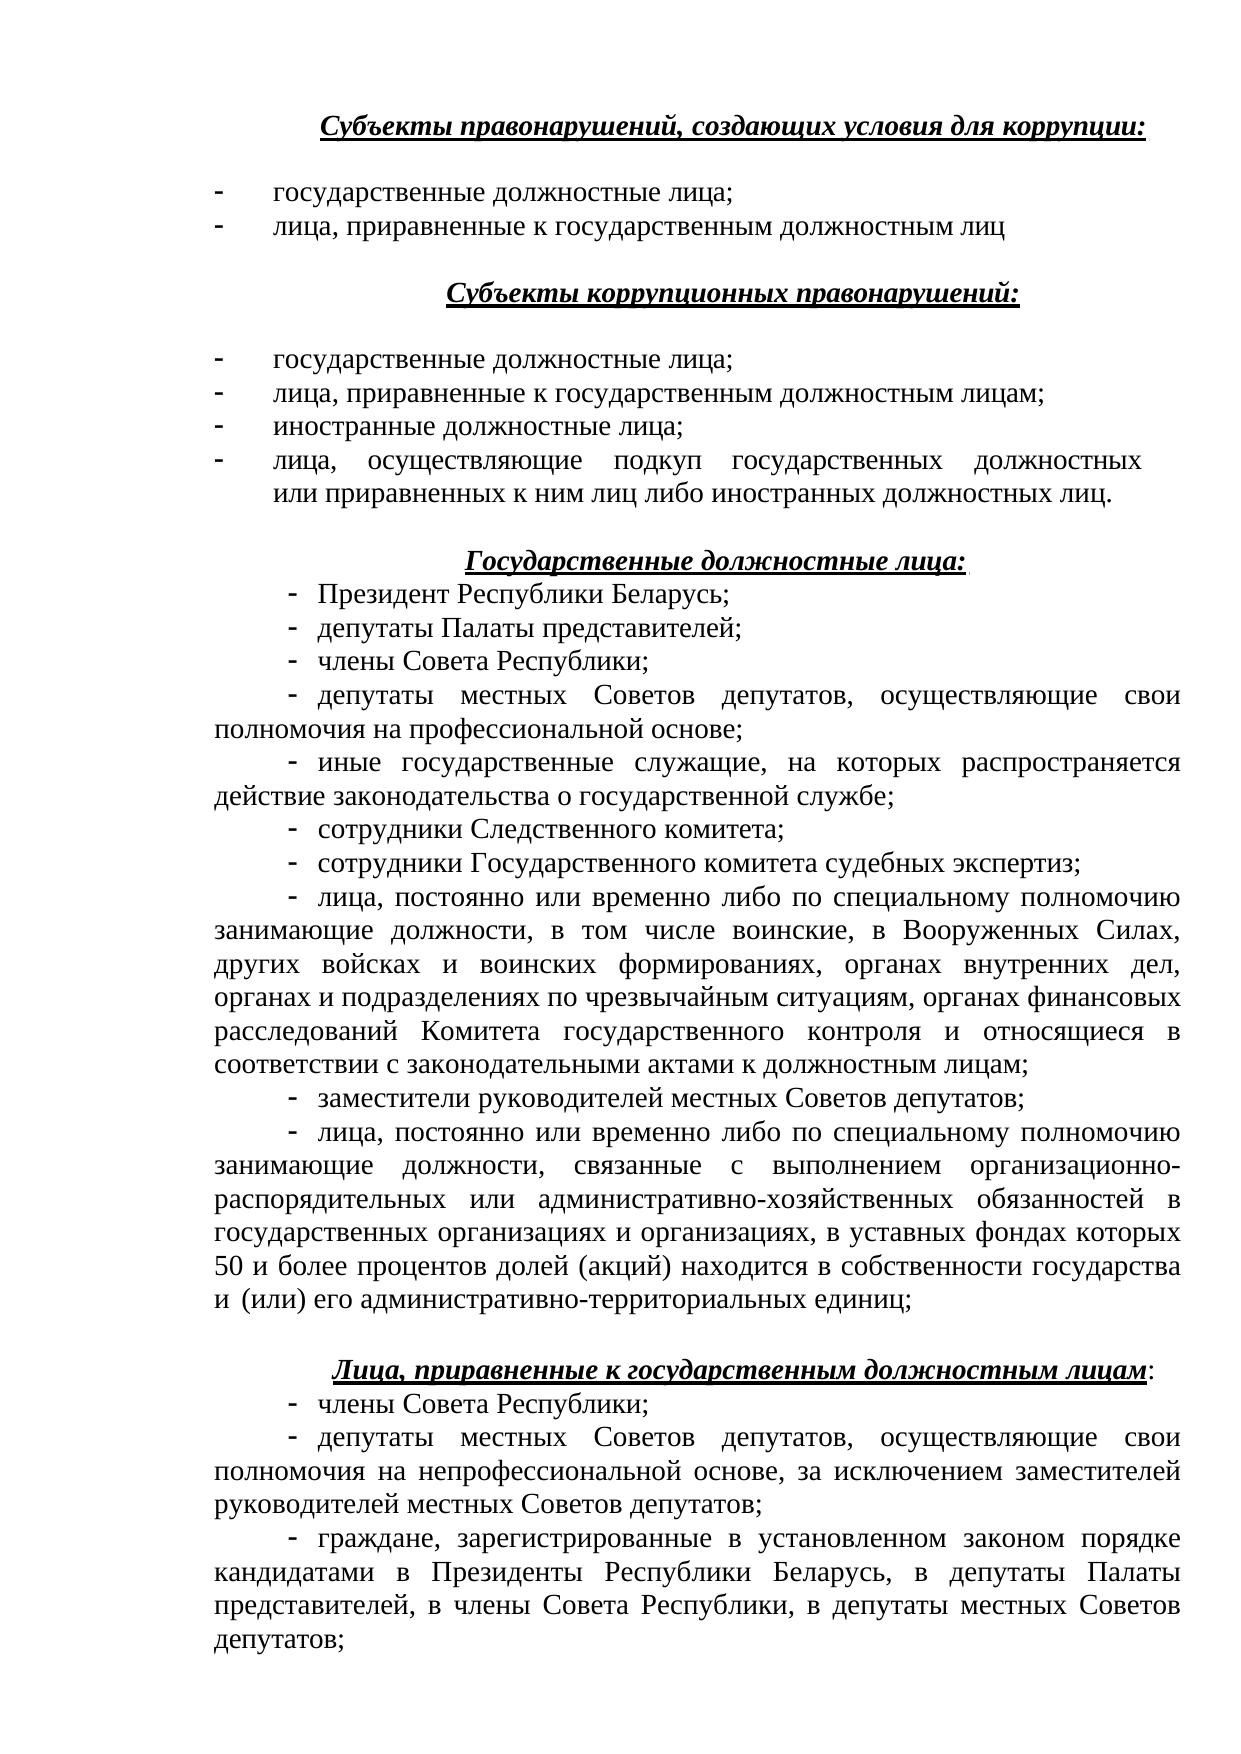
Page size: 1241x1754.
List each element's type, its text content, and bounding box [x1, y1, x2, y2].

list граждане, зарегистрированные в установленном законом порядке кандидатами в Президенты Республики Беларусь, в депутаты Палаты представителей, в члены Совета Республики, в депутаты местных Советов депутатов; [214, 1520, 1182, 1654]
list члены Совета Республики; [288, 643, 1196, 677]
subtitle Субъекты коррупционных правонарушений: [286, 275, 1183, 309]
list лица, постоянно или временно либо по специальному полномочию занимающие должности, связанные с выполнением организационно- распорядительных или административно-хозяйственных обязанностей в государственных организациях и организациях, в уставных фондах которых 50 и более процентов долей (акций) находится в собственности государства и (или) его административно-территориальных единиц; [214, 1114, 1182, 1315]
list лица, осуществляющие подкуп государственных должностных или приравненных к ним лиц либо иностранных должностных лиц. [214, 442, 1182, 509]
list лица, приравненные к государственным должностным лиц [214, 208, 1196, 242]
list государственные должностные лица; [214, 341, 1196, 375]
list иные государственные служащие, на которых распространяется действие законодательства о государственной службе; [214, 744, 1182, 812]
list депутаты местных Советов депутатов, осуществляющие свои полномочия на непрофессиональной основе, за исключением заместителей руководителей местных Советов депутатов; [214, 1419, 1182, 1520]
subtitle Лица, приравненные к государственным должностным лицам: [332, 1352, 1196, 1386]
list сотрудники Следственного комитета; [288, 812, 1196, 845]
list иностранные должностные лица; [214, 408, 1196, 442]
list государственные должностные лица; [214, 174, 1196, 208]
list лица, постоянно или временно либо по специальному полномочию занимающие должности, в том числе воинские, в Вооруженных Силах, других войсках и воинских формированиях, органах внутренних дел, органах и подразделениях по чрезвычайным ситуациям, органах финансовых расследований Комитета государственного контроля и относящиеся в соответствии с законодательными актами к должностным лицам; [214, 879, 1182, 1080]
list лица, приравненные к государственным должностным лицам; [214, 375, 1196, 408]
list члены Совета Республики; [288, 1386, 1196, 1419]
list Президент Республики Беларусь; [288, 576, 1196, 610]
subtitle Государственные должностные лица: [464, 543, 1196, 576]
list депутаты местных Советов депутатов, осуществляющие свои полномочия на профессиональной основе; [214, 677, 1182, 744]
list депутаты Палаты представителей; [288, 610, 1196, 643]
list заместители руководителей местных Советов депутатов; [288, 1080, 1196, 1114]
subtitle Субъекты правонарушений, создающих условия для коррупции: [286, 108, 1183, 142]
list сотрудники Государственного комитета судебных экспертиз; [288, 845, 1196, 879]
